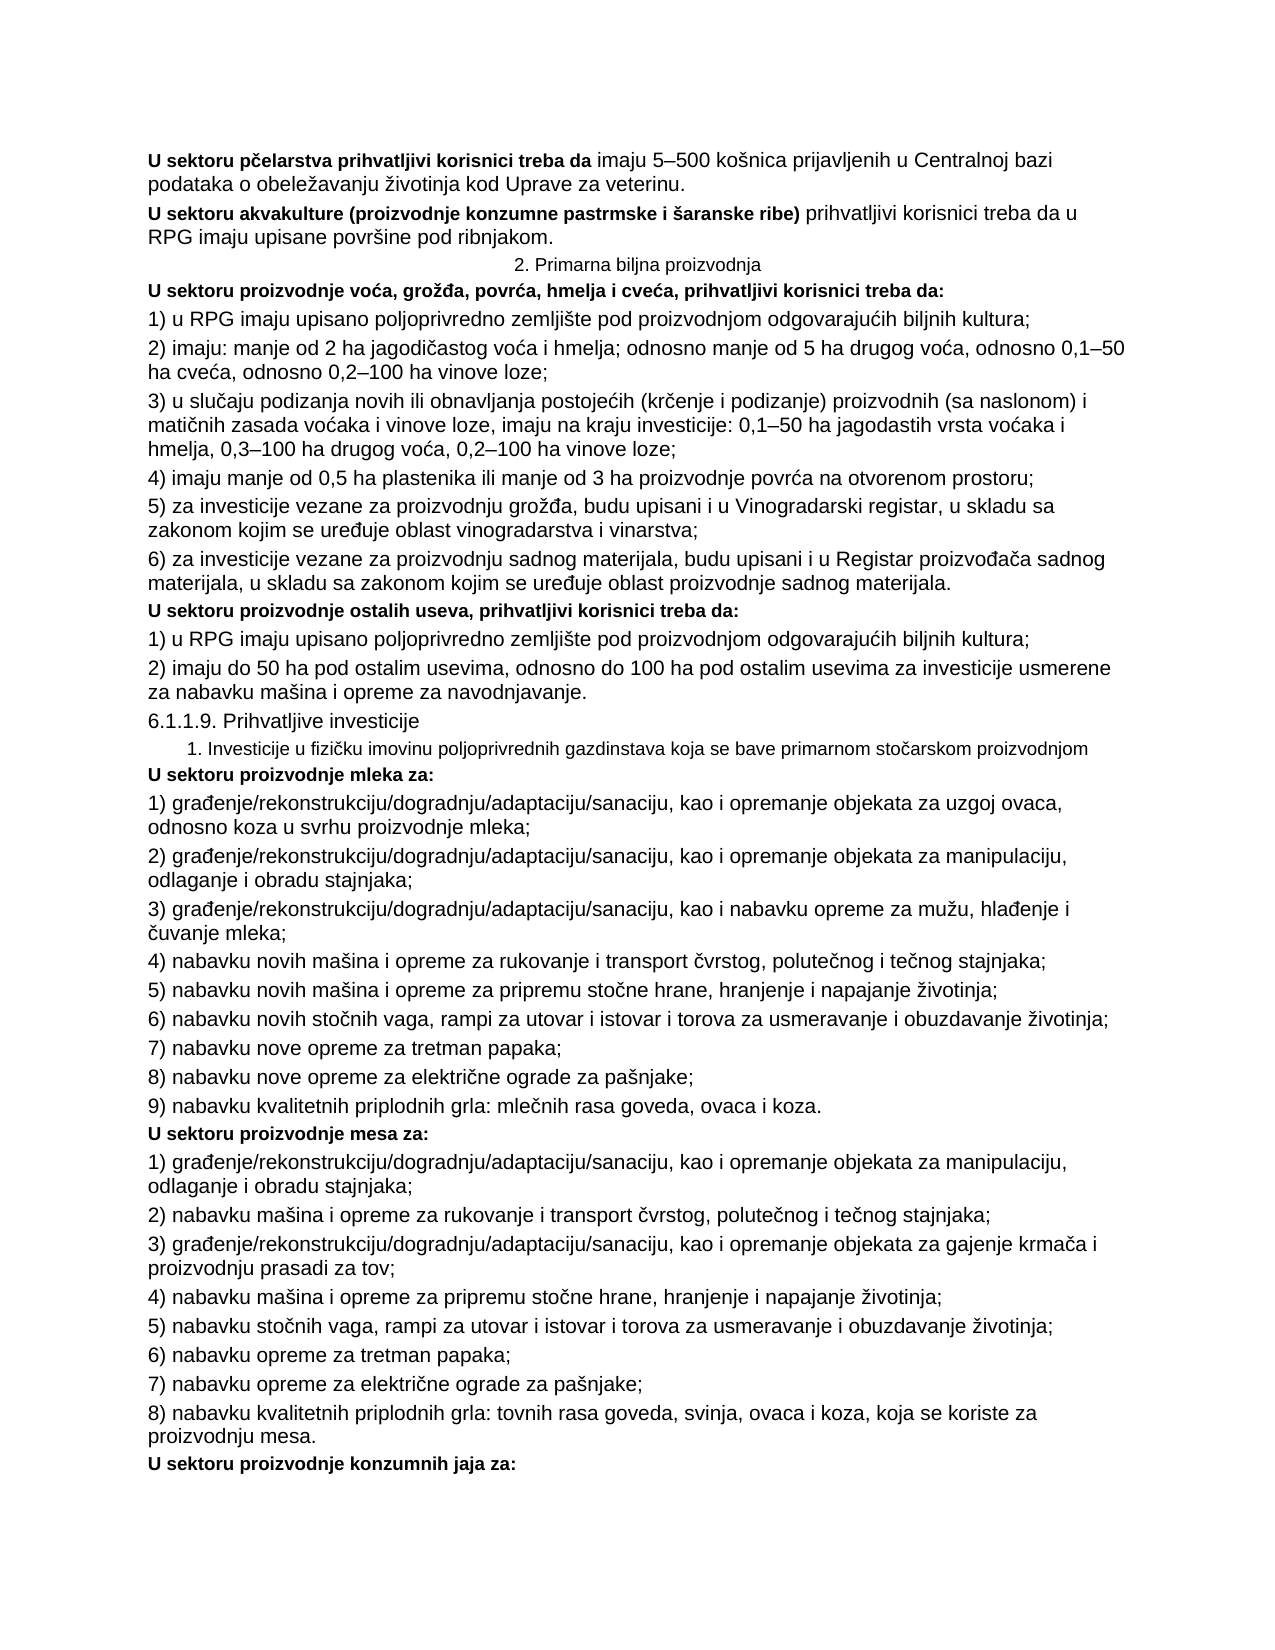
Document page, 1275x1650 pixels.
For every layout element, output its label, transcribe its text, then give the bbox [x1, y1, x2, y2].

text 6) za investicije vezane za proizvodnju sadnog materijala, budu upisani i u Registar proizvođača sadnog materijala, u skladu sa zakonom kojim se uređuje oblast proizvodnje sadnog materijala. [148, 547, 1127, 595]
text 6.1.1.9. Prihvatljive investicije [148, 708, 1127, 732]
text 1) građenje/rekonstrukciju/dogradnju/adaptaciju/sanaciju, kao i opremanje objekata za uzgoj ovaca, odnosno koza u svrhu proizvodnje mleka; [148, 791, 1127, 838]
text 5) nabavku stočnih vaga, rampi za utovar i istovar i torova za usmeravanje i obuzdavanje životinja; [148, 1313, 1127, 1337]
text 1) građenje/rekonstrukciju/dogradnju/adaptaciju/sanaciju, kao i opremanje objekata za manipulaciju, odlaganje i obradu stajnjaka; [148, 1150, 1127, 1198]
text 1. Investicije u fizičku imovinu poljoprivrednih gazdinstava koja se bave primarnom stočarskom proizvodnjom [148, 737, 1127, 759]
text U sektoru proizvodnje mesa za: [148, 1123, 1127, 1145]
text U sektoru proizvodnje konzumnih jaja za: [148, 1453, 1127, 1475]
text 8) nabavku nove opreme za električne ograde za pašnjake; [148, 1065, 1127, 1089]
text 4) nabavku mašina i opreme za pripremu stočne hrane, hranjenje i napajanje životinja; [148, 1284, 1127, 1308]
text 2) nabavku mašina i opreme za rukovanje i transport čvrstog, polutečnog i tečnog stajnjaka; [148, 1203, 1127, 1227]
text U sektoru akvakulture (proizvodnje konzumne pastrmske i šaranske ribe) prihvatljivi korisnici treba da u RPG imaju upisane površine pod ribnjakom. [148, 201, 1127, 248]
text 4) imaju manje od 0,5 ha plastenika ili manje od 3 ha proizvodnje povrća na otvorenom prostoru; [148, 465, 1127, 489]
text 4) nabavku novih mašina i opreme za rukovanje i transport čvrstog, polutečnog i tečnog stajnjaka; [148, 949, 1127, 973]
text 5) za investicije vezane za proizvodnju grožđa, budu upisani i u Vinogradarski registar, u skladu sa zakonom kojim se uređuje oblast vinogradarstva i vinarstva; [148, 494, 1127, 542]
text 9) nabavku kvalitetnih priplodnih grla: mlečnih rasa goveda, ovaca i koza. [148, 1094, 1127, 1118]
text 2) građenje/rekonstrukciju/dogradnju/adaptaciju/sanaciju, kao i opremanje objekata za manipulaciju, odlaganje i obradu stajnjaka; [148, 843, 1127, 891]
text 2. Primarna biljna proizvodnja [148, 253, 1127, 275]
text 1) u RPG imaju upisano poljoprivredno zemljište pod proizvodnjom odgovarajućih biljnih kultura; [148, 627, 1127, 651]
text U sektoru pčelarstva prihvatljivi korisnici treba da imaju 5–500 košnica prijavljenih u Centralnoj bazi podataka o obeležavanju životinja kod Uprave za veterinu. [148, 148, 1127, 196]
text 1) u RPG imaju upisano poljoprivredno zemljište pod proizvodnjom odgovarajućih biljnih kultura; [148, 307, 1127, 331]
text 3) građenje/rekonstrukciju/dogradnju/adaptaciju/sanaciju, kao i opremanje objekata za gajenje krmača i proizvodnju prasadi za tov; [148, 1232, 1127, 1279]
text 3) u slučaju podizanja novih ili obnavljanja postojećih (krčenje i podizanje) proizvodnih (sa naslonom) i matičnih zasada voćaka i vinove loze, imaju na kraju investicije: 0,1–50 ha jagodastih vrsta voćaka i hmelja, 0,3–100 ha drugog voća, 0,2–100 ha vinove loze; [148, 388, 1127, 460]
text U sektoru proizvodnje ostalih useva, prihvatljivi korisnici treba da: [148, 600, 1127, 622]
text 7) nabavku opreme za električne ograde za pašnjake; [148, 1371, 1127, 1395]
text 3) građenje/rekonstrukciju/dogradnju/adaptaciju/sanaciju, kao i nabavku opreme za mužu, hlađenje i čuvanje mleka; [148, 896, 1127, 944]
text 6) nabavku opreme za tretman papaka; [148, 1342, 1127, 1366]
text 2) imaju do 50 ha pod ostalim usevima, odnosno do 100 ha pod ostalim usevima za investicije usmerene za nabavku mašina i opreme za navodnjavanje. [148, 656, 1127, 703]
text U sektoru proizvodnje mleka za: [148, 764, 1127, 786]
text 5) nabavku novih mašina i opreme za pripremu stočne hrane, hranjenje i napajanje životinja; [148, 978, 1127, 1002]
text 8) nabavku kvalitetnih priplodnih grla: tovnih rasa goveda, svinja, ovaca i koza, koja se koriste za proizvodnju mesa. [148, 1400, 1127, 1448]
text 7) nabavku nove opreme za tretman papaka; [148, 1036, 1127, 1060]
text U sektoru proizvodnje voća, grožđa, povrća, hmelja i cveća, prihvatljivi korisnici treba da: [148, 280, 1127, 302]
text 2) imaju: manje od 2 ha jagodičastog voća i hmelja; odnosno manje od 5 ha drugog voća, odnosno 0,1–50 ha cveća, odnosno 0,2–100 ha vinove loze; [148, 336, 1127, 383]
text 6) nabavku novih stočnih vaga, rampi za utovar i istovar i torova za usmeravanje i obuzdavanje životinja; [148, 1007, 1127, 1031]
